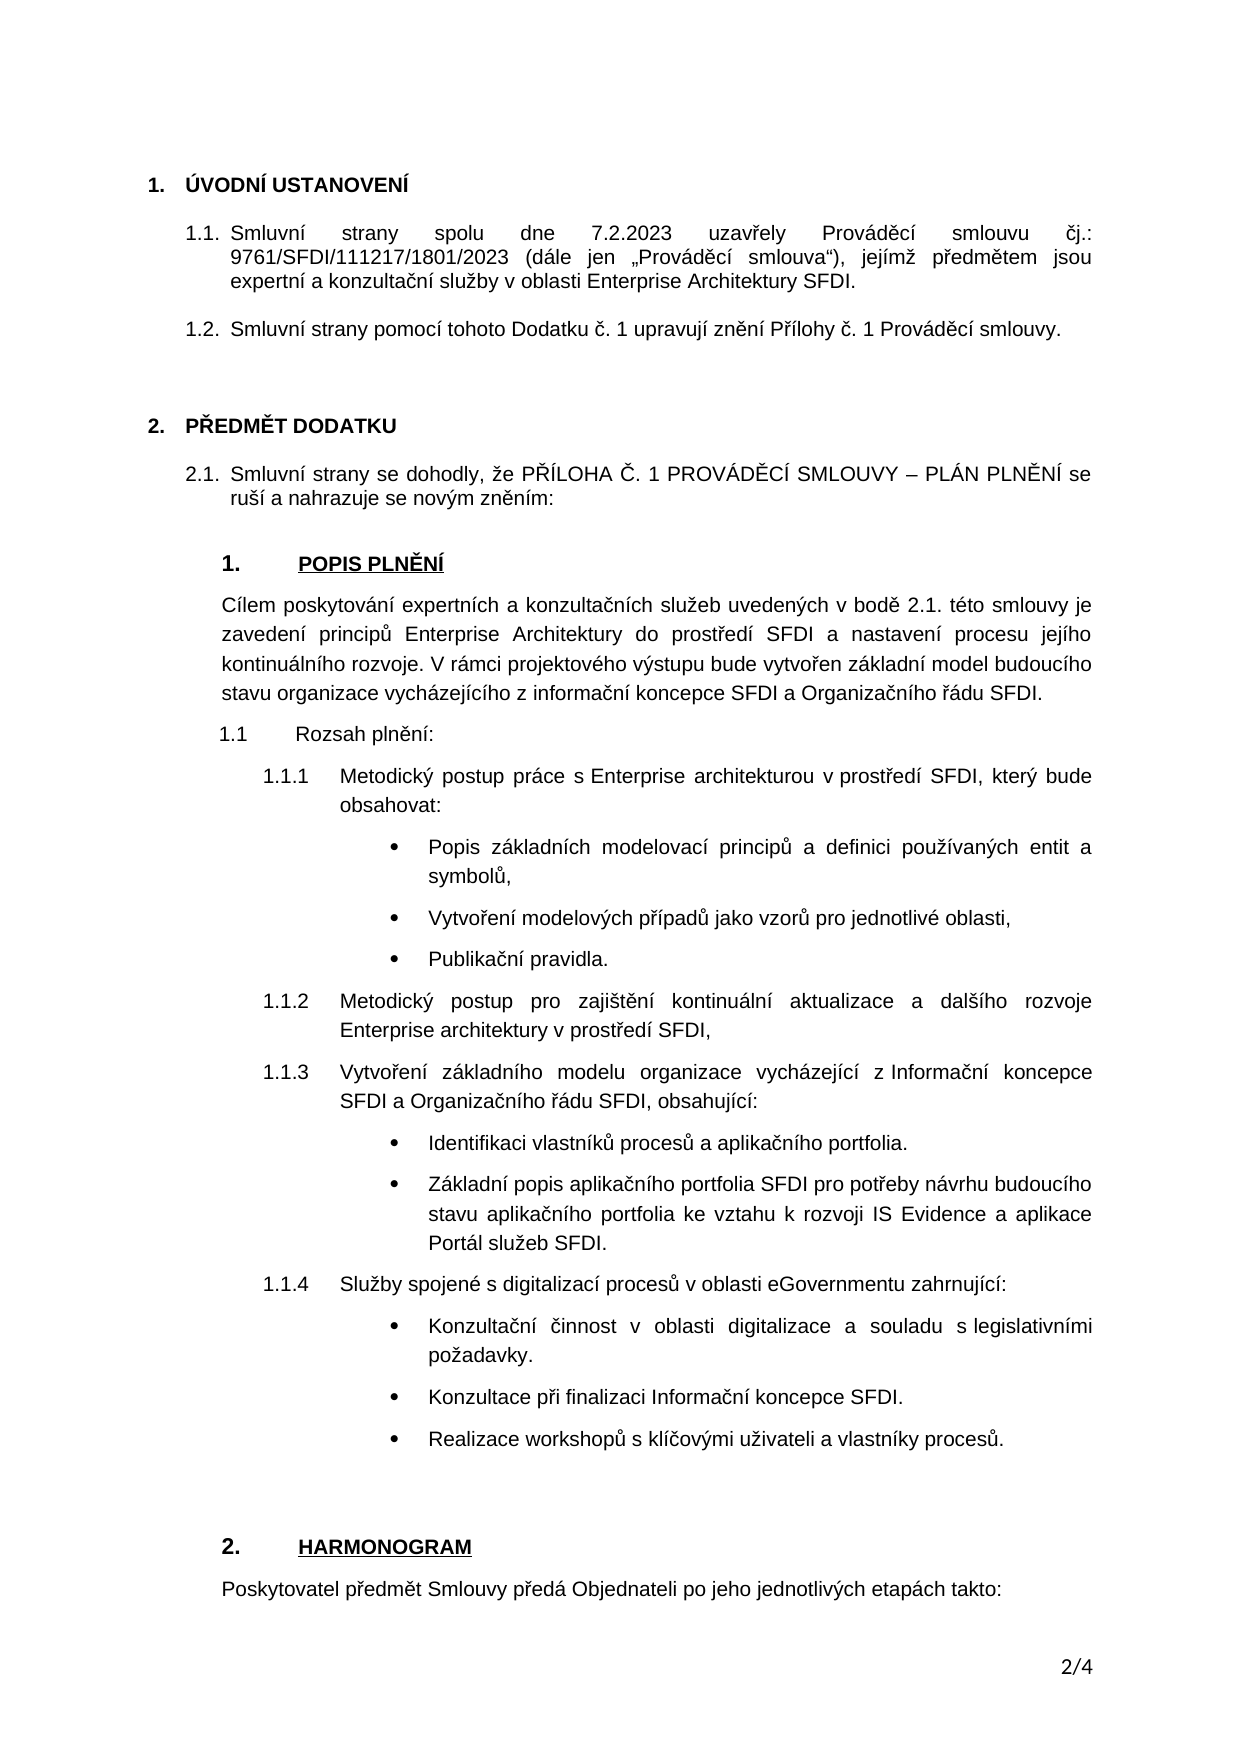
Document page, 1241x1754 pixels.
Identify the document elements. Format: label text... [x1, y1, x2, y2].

list Smluvní strany spolu dne 7.2.2023 uzavřely Prováděcí smlouvu čj.: 9761/SFDI/111217/1801/2023 (dále jen „Prováděcí smlouva“), jejímž předmětem jsou expertní a konzultační služby v oblasti Enterprise Architektury SFDI. [185, 221, 1093, 292]
text Cílem poskytování expertních a konzultačních služeb uvedených v bodě 2.1. této smlouvy je zavedení principů Enterprise Architektury do prostředí SFDI a nastavení procesu jejího kontinuálního rozvoje. V rámci projektového výstupu bude vytvořen základní model budoucího stavu organizace vycházejícího z informační koncepce SFDI a Organizačního řádu SFDI. [221, 589, 1093, 706]
list Smluvní strany pomocí tohoto Dodatku č. 1 upravují znění Přílohy č. 1 Prováděcí smlouvy. [185, 316, 1093, 340]
list Popis základních modelovací principů a definici používaných entit a symbolů, [391, 831, 1093, 889]
list Konzultační činnost v oblasti digitalizace a souladu s legislativními požadavky. [391, 1310, 1093, 1368]
list Realizace workshopů s klíčovými uživateli a vlastníky procesů. [391, 1423, 1093, 1452]
list Rozsah plnění: [218, 718, 1093, 748]
list Vytvoření základního modelu organizace vycházející z Informační koncepce SFDI a Organizačního řádu SFDI, obsahující: [263, 1056, 1093, 1114]
list HARMONOGRAM [221, 1531, 1093, 1560]
list Metodický postup práce s Enterprise architekturou v prostředí SFDI, který bude obsahovat: [263, 760, 1093, 818]
list Vytvoření modelových případů jako vzorů pro jednotlivé oblasti, [391, 902, 1093, 931]
list PŘEDMĚT DODATKU [148, 414, 1093, 438]
list Konzultace při finalizaci Informační koncepce SFDI. [391, 1381, 1093, 1410]
list POPIS PLNĚNÍ [221, 548, 1093, 577]
list Služby spojené s digitalizací procesů v oblasti eGovernmentu zahrnující: [263, 1268, 1093, 1298]
list ÚVODNÍ USTANOVENÍ [148, 173, 1093, 197]
list Smluvní strany se dohodly, že PŘÍLOHA Č. 1 PROVÁDĚCÍ SMLOUVY – PLÁN PLNĚNÍ se ruší a nahrazuje se novým zněním: [185, 462, 1093, 510]
list Identifikaci vlastníků procesů a aplikačního portfolia. [391, 1127, 1093, 1156]
text Poskytovatel předmět Smlouvy předá Objednateli po jeho jednotlivých etapách takto: [221, 1573, 1093, 1602]
list Publikační pravidla. [391, 943, 1093, 973]
list Metodický postup pro zajištění kontinuální aktualizace a dalšího rozvoje Enterprise architektury v prostředí SFDI, [263, 985, 1093, 1043]
list Základní popis aplikačního portfolia SFDI pro potřeby návrhu budoucího stavu aplikačního portfolia ke vztahu k rozvoji IS Evidence a aplikace Portál služeb SFDI. [391, 1168, 1093, 1256]
